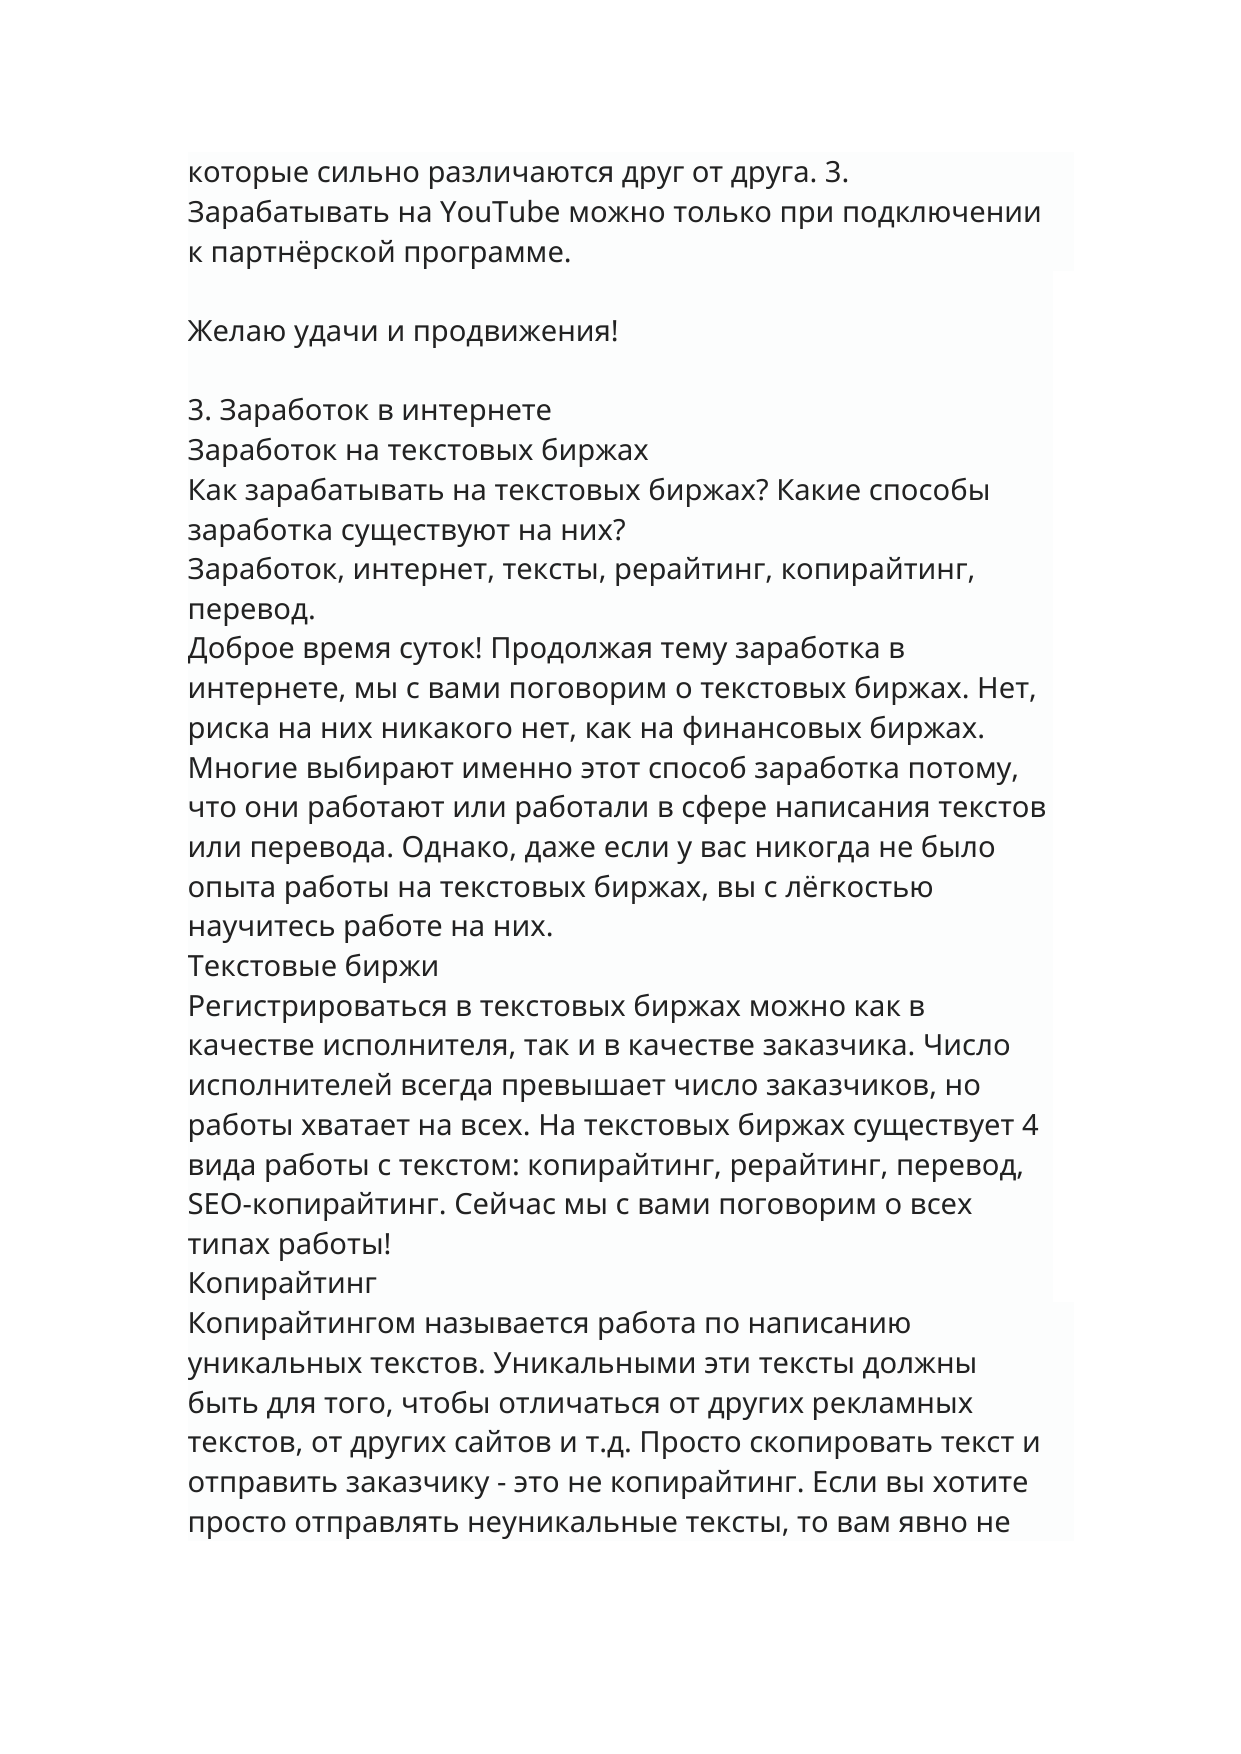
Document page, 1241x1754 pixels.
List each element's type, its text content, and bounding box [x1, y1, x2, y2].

list Регистрироваться в текстовых биржах можно как в качестве исполнителя, так и в качестве заказчика. Число исполнителей всегда превышает число заказчиков, но работы хватает на всех. На текстовых биржах существует 4 вида работы с текстом: копирайтинг, рерайтинг, перевод, SEO-копирайтинг. Сейчас мы с вами поговорим о всех типах работы! [188, 985, 1053, 1263]
text Желаю удачи и продвижения! [188, 310, 1053, 350]
list Доброе время суток! Продолжая тему заработка в интернете, мы с вами поговорим о текстовых биржах. Нет, риска на них никакого нет, как на финансовых биржах. Многие выбирают именно этот способ заработка потому, что они работают или работали в сфере написания текстов или перевода. Однако, даже если у вас никогда не было опыта работы на текстовых биржах, вы с лёгкостью научитесь работе на них. [188, 628, 1053, 945]
list Копирайтинг [188, 1263, 1053, 1301]
list Как зарабатывать на текстовых биржах? Какие способы заработка существуют на них? [188, 469, 1053, 548]
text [188, 152, 1074, 271]
list Текстовые биржи [188, 945, 1053, 985]
list Заработок на текстовых биржах [188, 429, 1053, 469]
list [188, 1301, 1074, 1541]
list Заработок, интернет, тексты, рерайтинг, копирайтинг, перевод. [188, 548, 1053, 628]
list 3. Заработок в интернете [188, 390, 1053, 429]
